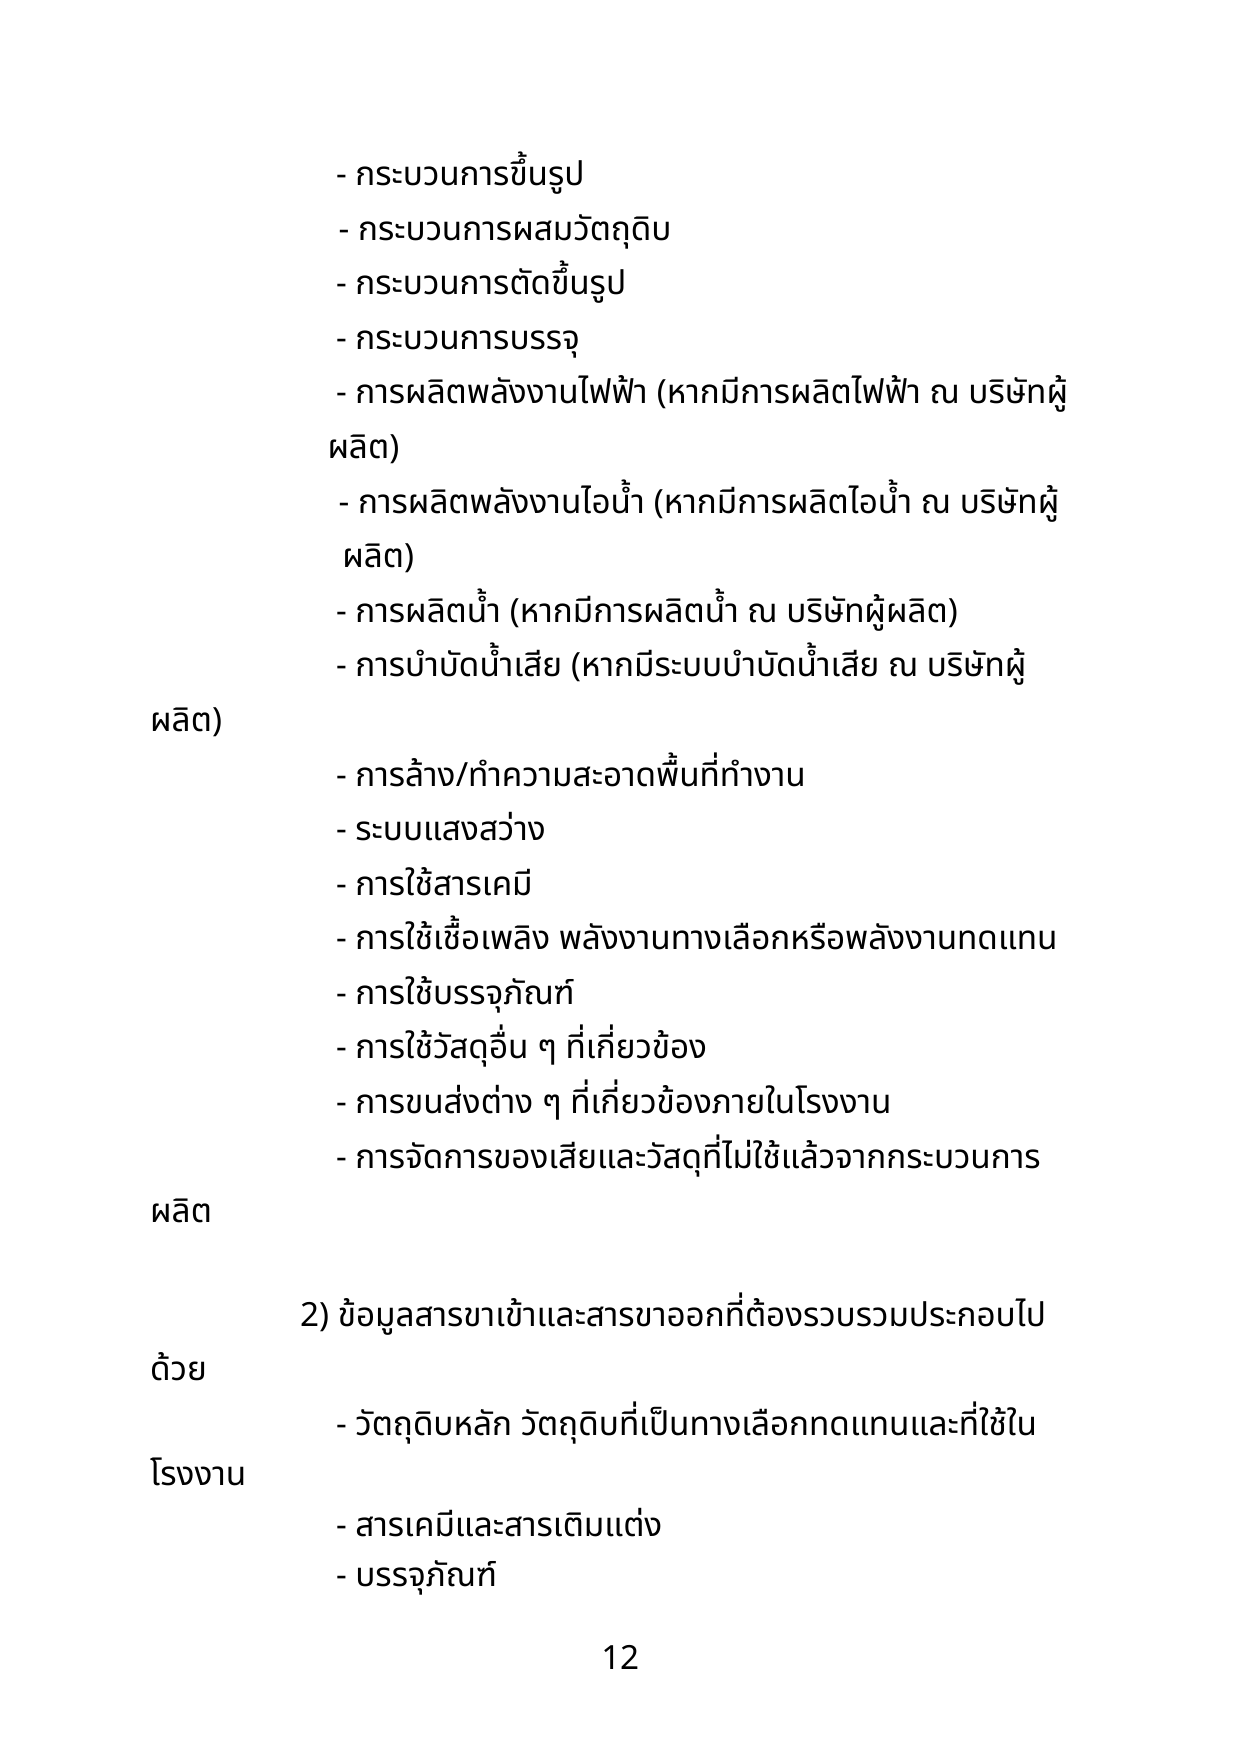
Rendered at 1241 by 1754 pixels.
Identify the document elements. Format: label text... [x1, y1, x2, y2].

text - บรรจุภัณฑ์ [150, 1551, 1090, 1602]
text - ระบบแสงสว่าง [150, 805, 1090, 856]
text - กระบวนการขึ้นรูป [150, 150, 1090, 201]
text - การใช้วัสดุอื่น ๆ ที่เกี่ยวข้อง [150, 1023, 1090, 1074]
text - การขนส่งต่าง ๆ ที่เกี่ยวข้องภายในโรงงาน [150, 1078, 1090, 1128]
text - การผลิตพลังงานไฟฟ้า (หากมีการผลิตไฟฟ้า ณ บริษัทผู้ผลิต) [150, 368, 1090, 473]
text - การใช้สารเคมี [150, 859, 1090, 910]
text - กระบวนการบรรจุ [327, 314, 1090, 364]
text - การจัดการของเสียและวัสดุที่ไม่ใช้แล้วจากกระบวนการผลิต [150, 1132, 1090, 1237]
text - การใช้บรรจุภัณฑ์ [150, 969, 1090, 1019]
text - การผลิตน้ำ (หากมีการผลิตน้ำ ณ บริษัทผู้ผลิต) [150, 587, 1090, 637]
text - วัตถุดิบหลัก วัตถุดิบที่เป็นทางเลือกทดแทนและที่ใช้ในโรงงาน [150, 1399, 1090, 1500]
text 2) ข้อมูลสารขาเข้าและสารขาออกที่ต้องรวบรวมประกอบไปด้วย [150, 1290, 1090, 1395]
text - การบำบัดน้ำเสีย (หากมีระบบบำบัดน้ำเสีย ณ บริษัทผู้ผลิต) [150, 641, 1090, 746]
text - การล้าง/ทำความสะอาดพื้นที่ทำงาน [150, 750, 1090, 801]
text - กระบวนการผสมวัตถุดิบ [150, 204, 1090, 255]
text - กระบวนการตัดขึ้นรูป [150, 259, 1090, 310]
text - การผลิตพลังงานไอน้ำ (หากมีการผลิตไอน้ำ ณ บริษัทผู้ผลิต) [312, 477, 1090, 583]
text - การใช้เชื้อเพลิง พลังงานทางเลือกหรือพลังงานทดแทน [150, 914, 1090, 965]
text - สารเคมีและสารเติมแต่ง [150, 1500, 1090, 1551]
